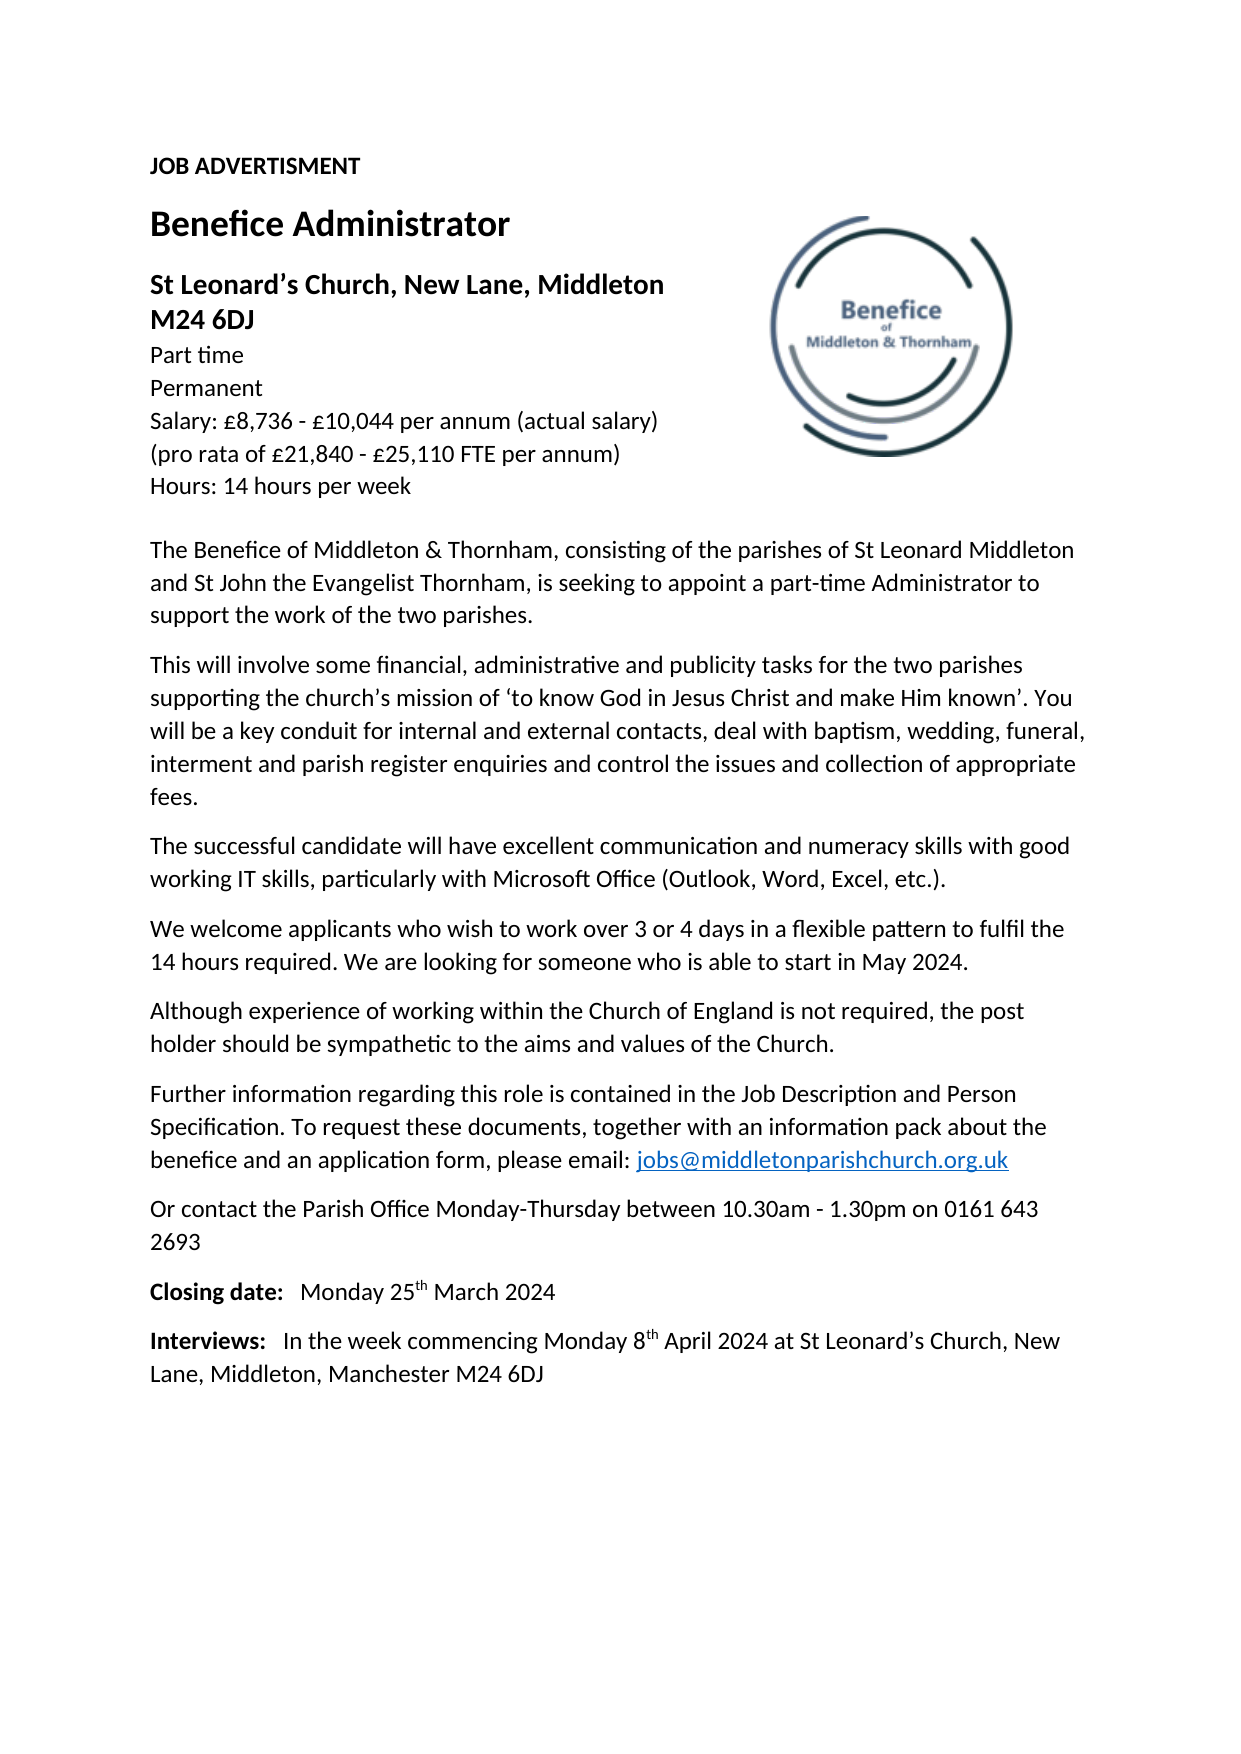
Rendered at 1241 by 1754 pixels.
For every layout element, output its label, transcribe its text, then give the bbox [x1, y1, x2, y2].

text Permanent [150, 370, 693, 403]
picture [693, 216, 1091, 457]
text St Leonard’s Church, New Lane, Middleton M24 6DJ [150, 266, 693, 337]
text Hours: 14 hours per week [150, 468, 1090, 501]
text We welcome applicants who wish to work over 3 or 4 days in a flexible pattern to fulfil the 14 hours required. We are looking for someone who is able to start in May 2024. [150, 913, 1090, 976]
text Salary: £8,736 - £10,044 per annum (actual salary) (pro rata of £21,840 - £25,110 FTE per annum) [150, 403, 1090, 468]
text Or contact the Parish Office Monday-Thursday between 10.30am - 1.30pm on 0161 643 2693 [150, 1193, 1090, 1257]
text JOB ADVERTISMENT [150, 150, 1090, 181]
text This will involve some financial, administrative and publicity tasks for the two parishes supporting the church’s mission of ‘to know God in Jesus Christ and make Him known’. You will be a key conduit for internal and external contacts, deal with baptism, wedding, funeral, interment and parish register enquiries and control the issues and collection of appropriate fees. [150, 649, 1090, 811]
text The successful candidate will have excellent communication and numeracy skills with good working IT skills, particularly with Microsoft Office (Outlook, Word, Excel, etc.). [150, 831, 1090, 894]
text Closing date: Monday 25th March 2024 [150, 1276, 1090, 1306]
text The Benefice of Middleton & Thornham, consisting of the parishes of St Leonard Middleton and St John the Evangelist Thornham, is seeking to appoint a part-time Administrator to support the work of the two parishes. [150, 534, 1090, 630]
text Further information regarding this role is contained in the Job Description and Person Specification. To request these documents, together with an information pack about the benefice and an application form, please email: jobs@middletonparishchurch.org.uk [150, 1078, 1090, 1174]
text Interviews: In the week commencing Monday 8th April 2024 at St Leonard’s Church, New Lane, Middleton, Manchester M24 6DJ [150, 1326, 1090, 1389]
text Benefice Administrator [150, 199, 1090, 245]
text Part time [150, 337, 693, 370]
text Although experience of working within the Church of England is not required, the post holder should be sympathetic to the aims and values of the Church. [150, 996, 1090, 1059]
